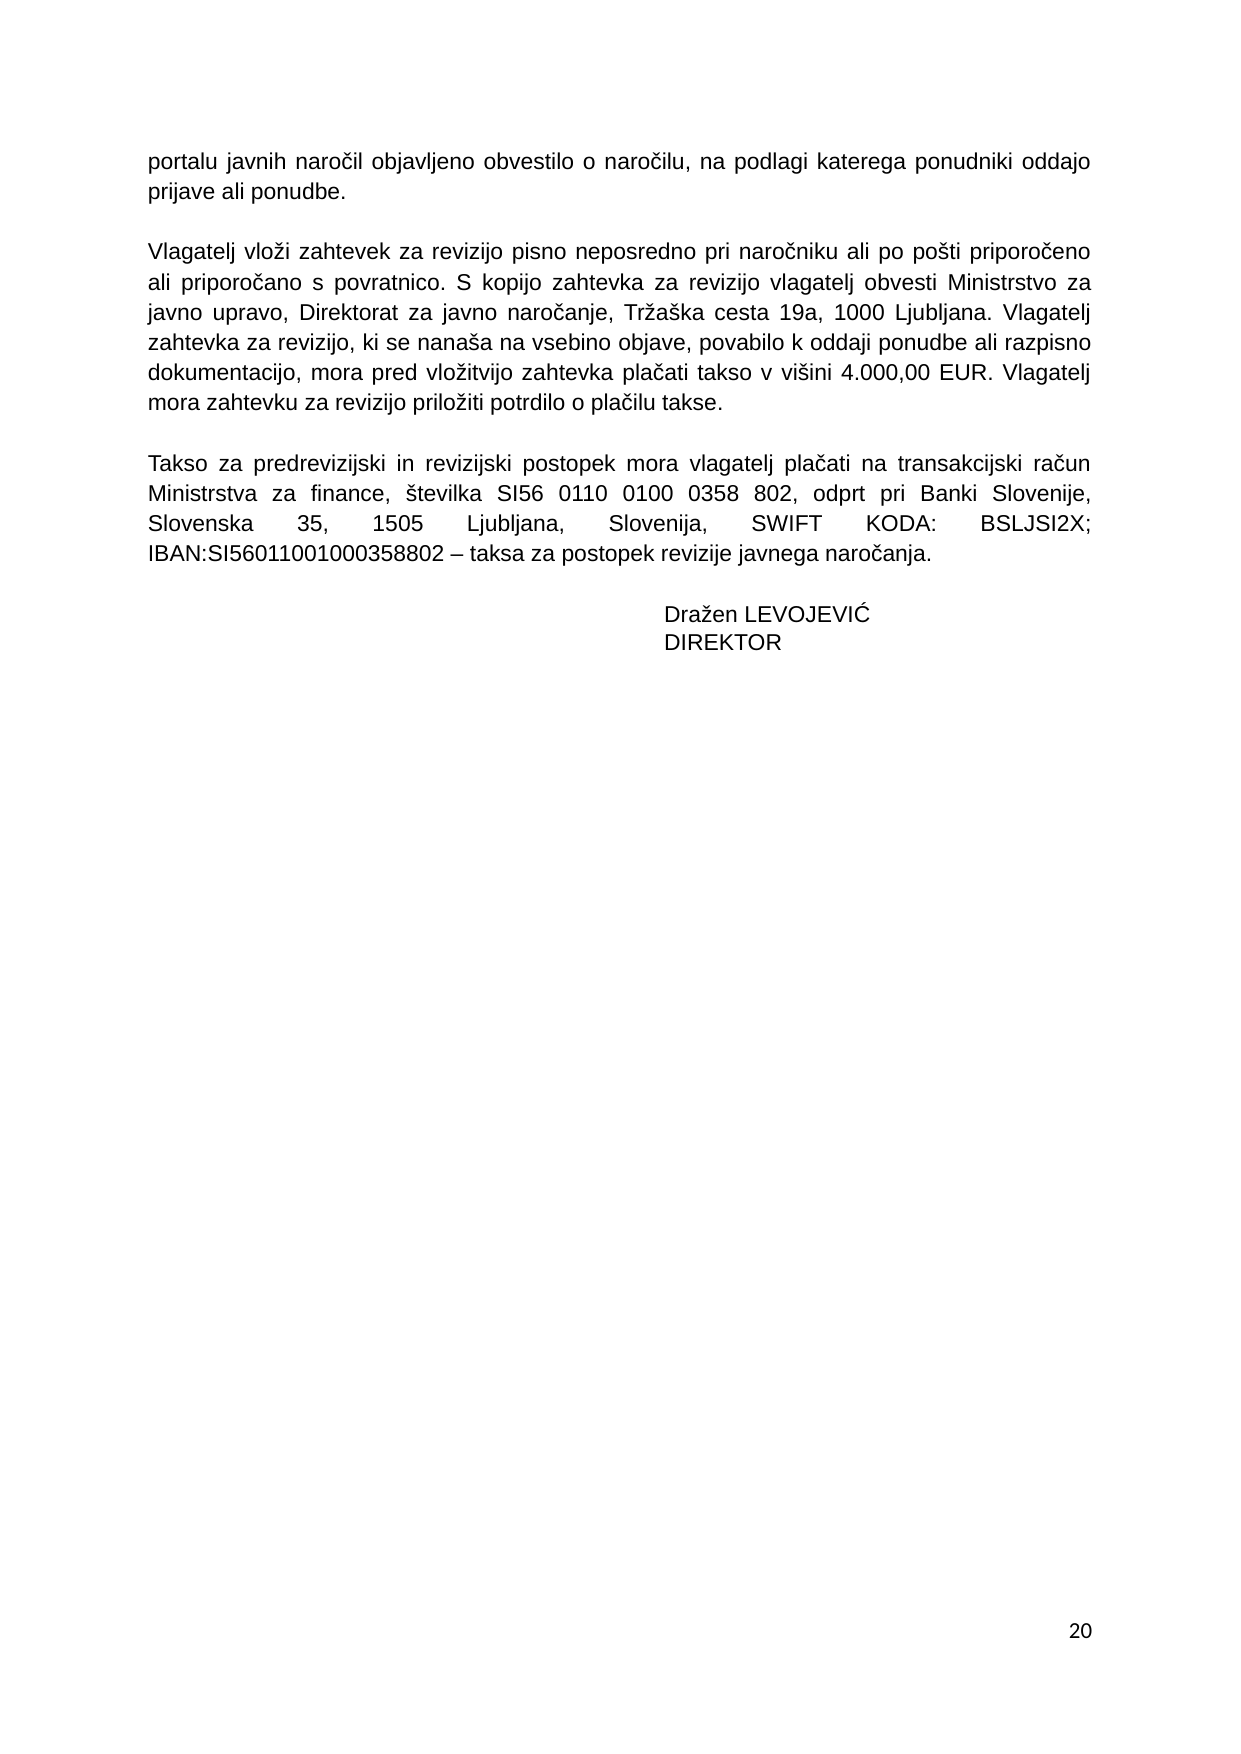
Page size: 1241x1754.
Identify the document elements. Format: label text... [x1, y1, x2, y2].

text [148, 174, 1092, 204]
text Dražen LEVOJEVIĆ [664, 601, 1092, 627]
text Vlagatelj vloži zahtevek za revizijo pisno neposredno pri naročniku ali po pošti priporočeno ali priporočano s povratnico. S kopijo zahtevka za revizijo vlagatelj obvesti Ministrstvo za javno upravo, Direktorat za javno naročanje, Tržaška cesta 19a, 1000 Ljubljana. Vlagatelj zahtevka za revizijo, ki se nanaša na vsebino objave, povabilo k oddaji ponudbe ali razpisno dokumentacijo, mora pred vložitvijo zahtevka plačati takso v višini 4.000,00 EUR. Vlagatelj mora zahtevku za revizijo priložiti potrdilo o plačilu takse. [148, 238, 1092, 416]
text DIREKTOR [664, 629, 1092, 655]
text Takso za predrevizijski in revizijski postopek mora vlagatelj plačati na transakcijski račun Ministrstva za finance, številka SI56 0110 0100 0358 802, odprt pri Banki Slovenije, Slovenska 35, 1505 Ljubljana, Slovenija, SWIFT KODA: BSLJSI2X; IBAN:SI56011001000358802 – taksa za postopek revizije javnega naročanja. [148, 450, 1092, 567]
